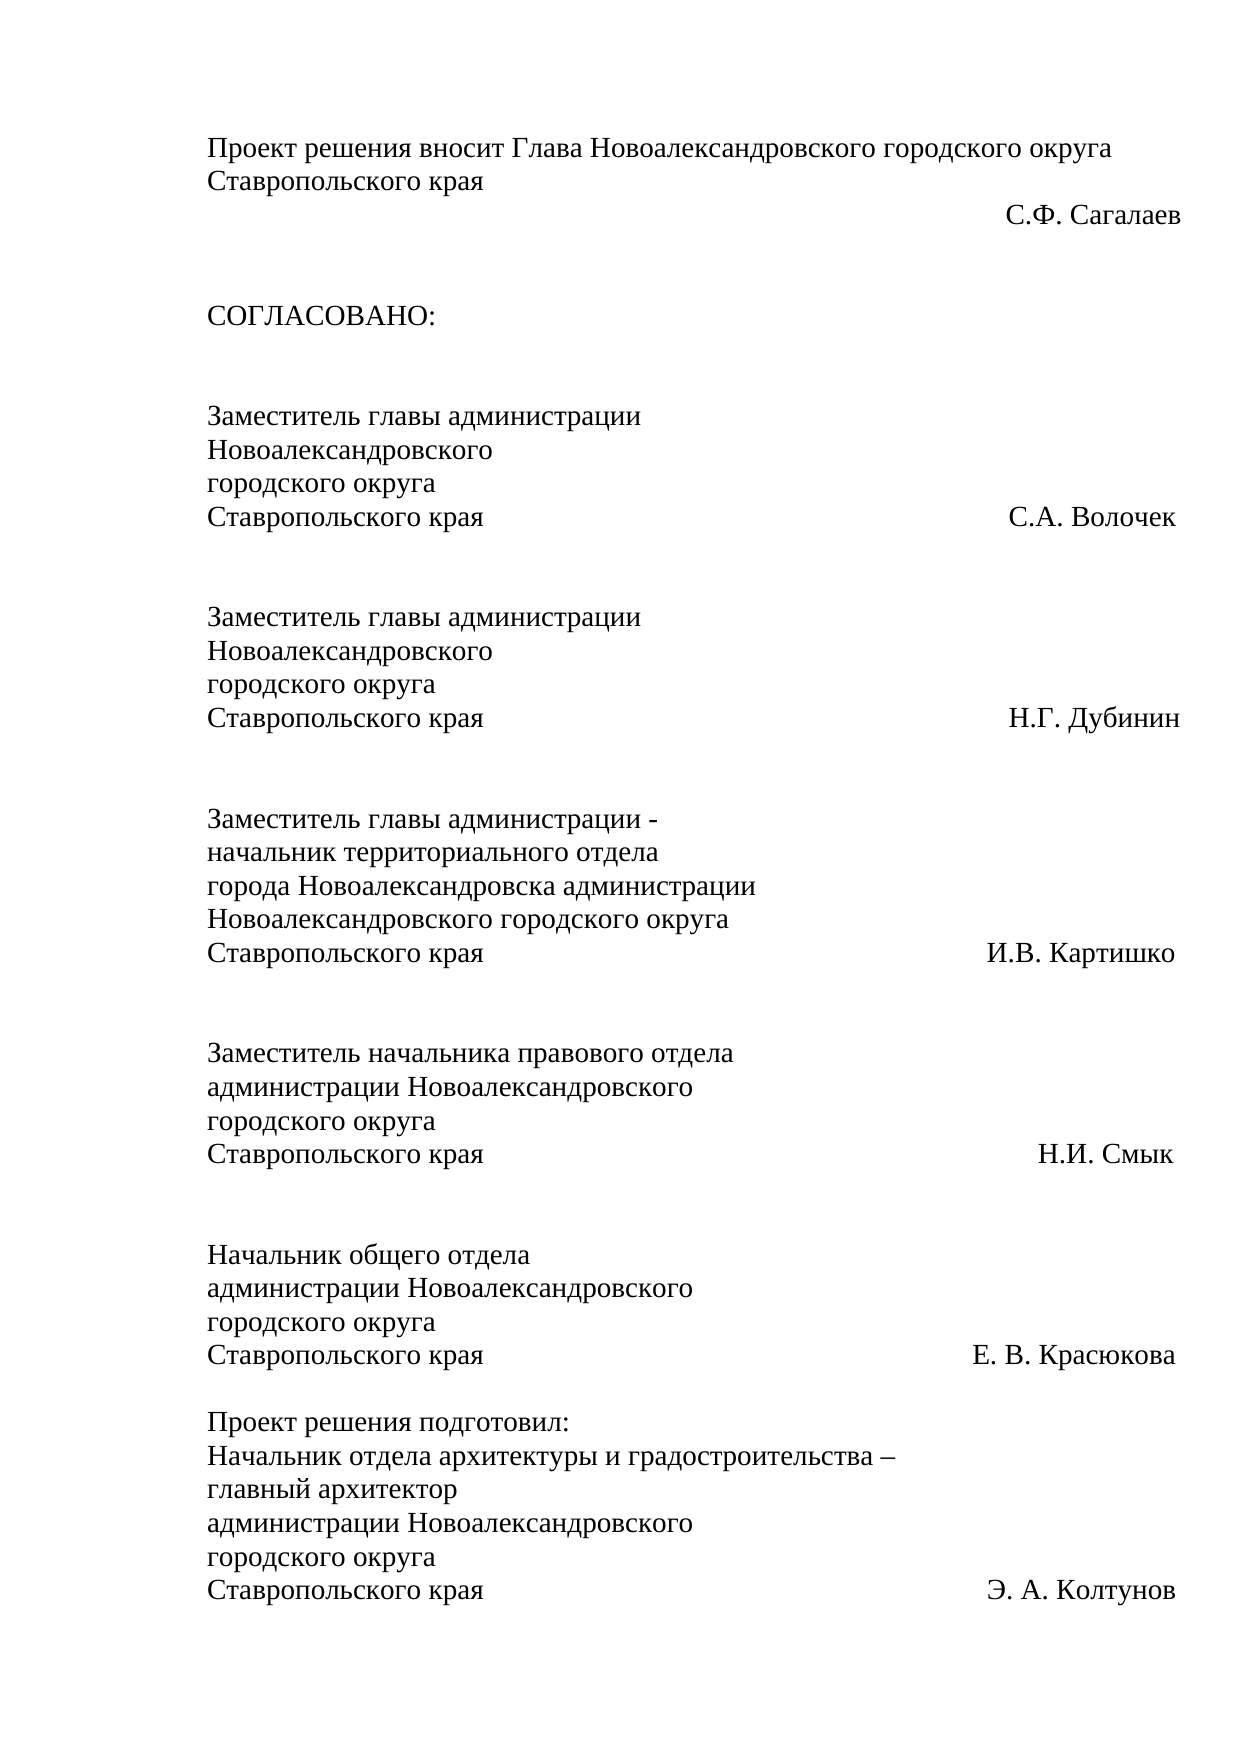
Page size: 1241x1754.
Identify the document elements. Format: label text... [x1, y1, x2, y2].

text Заместитель главы администрации [207, 599, 1181, 633]
text Новоалександровского городского округа [207, 901, 1181, 935]
text Ставропольского края Э. А. Колтунов [207, 1572, 1181, 1606]
text Заместитель главы администрации - [207, 801, 1181, 834]
text Заместитель начальника правового отдела [207, 1036, 1181, 1069]
text Новоалександровского [207, 432, 1181, 465]
text Ставропольского края Н.И. Смык [207, 1136, 1181, 1170]
text администрации Новоалександровского [207, 1505, 1181, 1539]
text администрации Новоалександровского [207, 1069, 1181, 1103]
text Проект решения подготовил: [207, 1404, 1181, 1438]
text СОГЛАСОВАНО: [207, 298, 1181, 331]
text городского округа [207, 667, 1181, 700]
text Проект решения вносит Глава Новоалександровского городского округа [207, 130, 1181, 163]
text Начальник отдела архитектуры и градостроительства – [207, 1438, 1181, 1472]
text Ставропольского края [207, 163, 1181, 197]
text Заместитель главы администрации [207, 398, 1181, 432]
text Ставропольского края Е. В. Красюкова [207, 1337, 1181, 1371]
text администрации Новоалександровского [207, 1270, 1181, 1304]
text Ставропольского края Н.Г. Дубинин [207, 700, 1181, 734]
text начальник территориального отдела [207, 834, 1181, 868]
text городского округа [207, 1103, 1181, 1136]
text города Новоалександровска администрации [207, 868, 1181, 901]
text городского округа [207, 465, 1181, 499]
text Новоалександровского [207, 633, 1181, 667]
text городского округа [207, 1539, 1181, 1572]
text Ставропольского края С.А. Волочек [207, 499, 1181, 532]
text главный архитектор [207, 1472, 1181, 1505]
text С.Ф. Сагалаев [207, 197, 1181, 231]
text городского округа [207, 1304, 1181, 1337]
text Ставропольского края И.В. Картишко [207, 935, 1181, 968]
text Начальник общего отдела [207, 1237, 1181, 1270]
